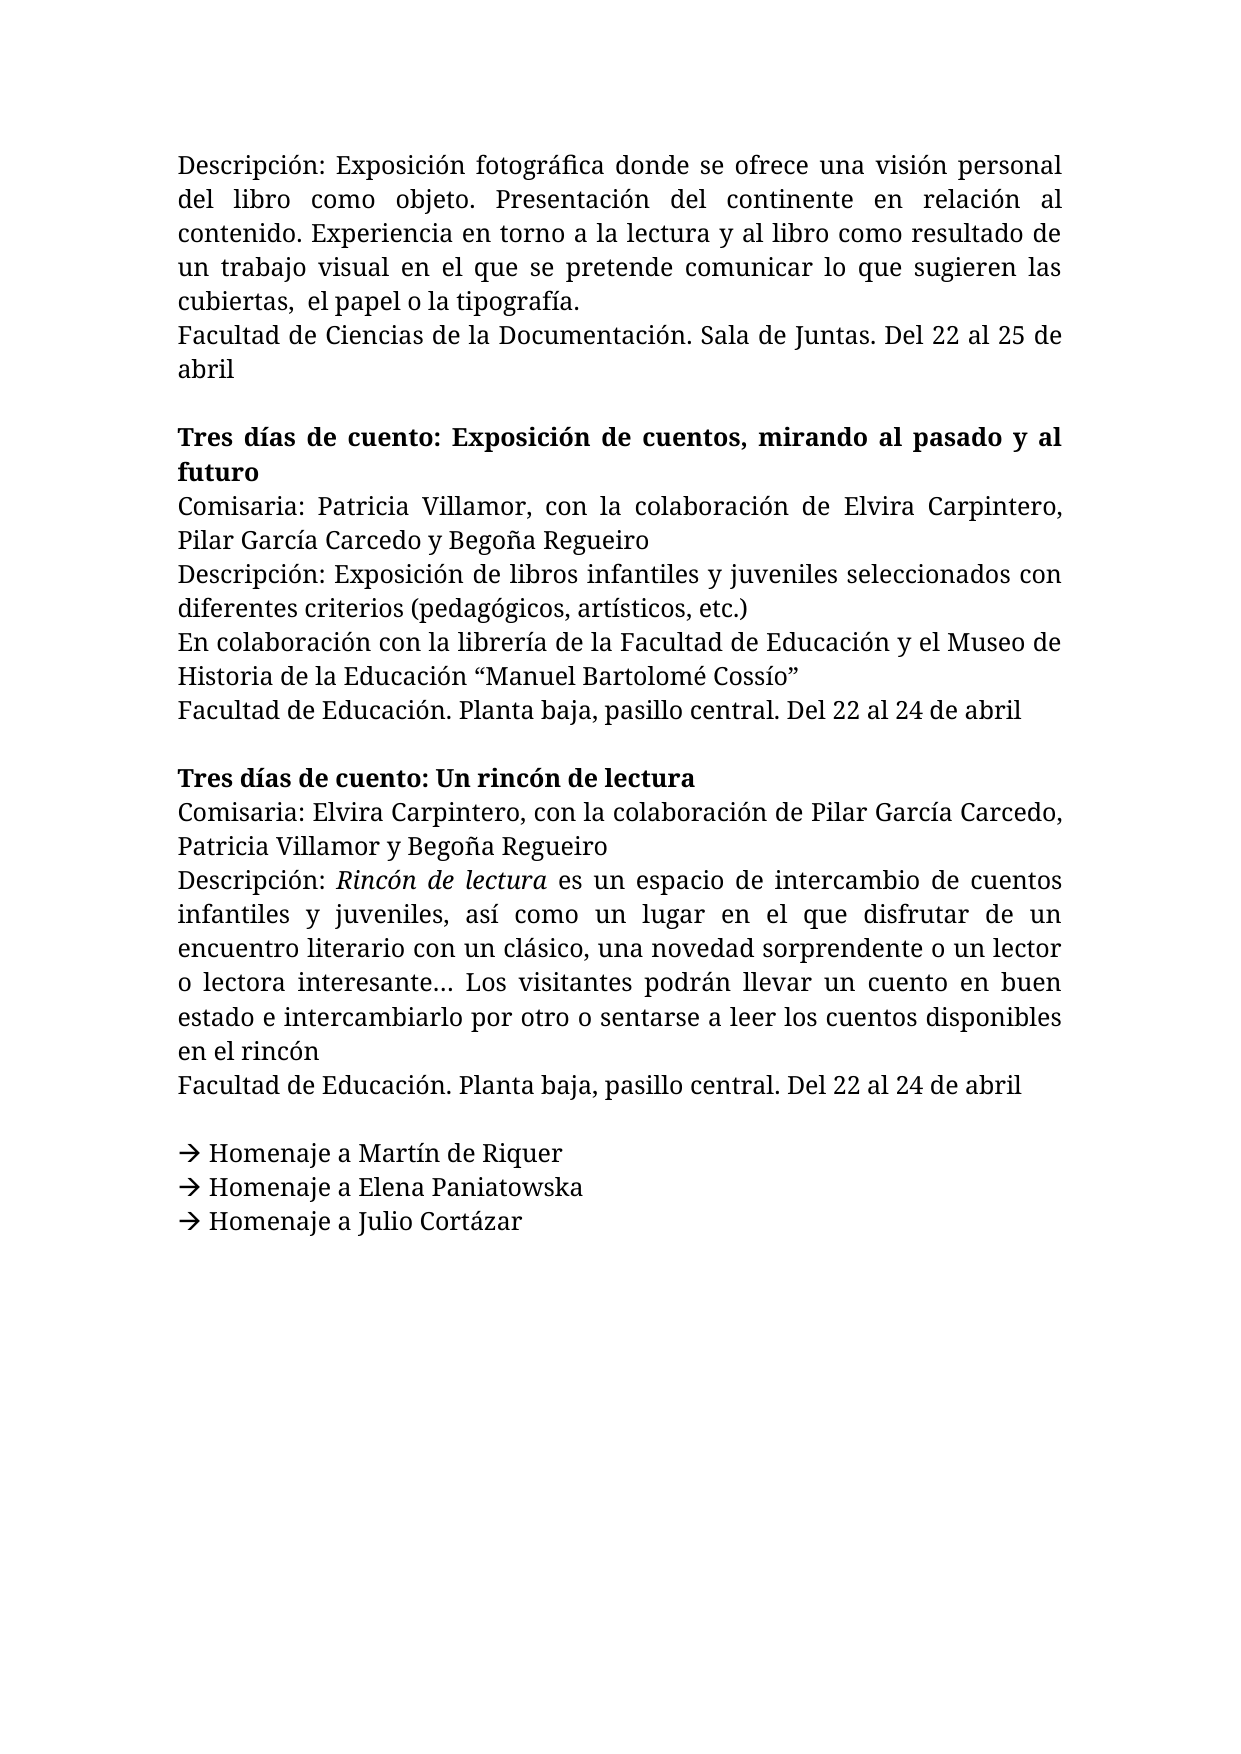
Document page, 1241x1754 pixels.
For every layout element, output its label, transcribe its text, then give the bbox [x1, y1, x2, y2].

text Comisaria: Elvira Carpintero, con la colaboración de Pilar García Carcedo, Patricia Villamor y Begoña Regueiro [177, 795, 1063, 863]
text Comisaria: Patricia Villamor, con la colaboración de Elvira Carpintero, Pilar García Carcedo y Begoña Regueiro [177, 488, 1063, 556]
text Homenaje a Julio Cortázar [177, 1203, 1063, 1238]
text Homenaje a Martín de Riquer [177, 1135, 1063, 1169]
text Descripción: Exposición de libros infantiles y juveniles seleccionados con diferentes criterios (pedagógicos, artísticos, etc.) [177, 556, 1063, 624]
text Facultad de Ciencias de la Documentación. Sala de Juntas. Del 22 al 25 de abril [177, 318, 1063, 386]
text Facultad de Educación. Planta baja, pasillo central. Del 22 al 24 de abril [177, 693, 1063, 727]
text Descripción: Exposición fotográfica donde se ofrece una visión personal del libro como objeto. Presentación del continente en relación al contenido. Experiencia en torno a la lectura y al libro como resultado de un trabajo visual en el que se pretende comunicar lo que sugieren las cubiertas, el papel o la tipografía. [177, 148, 1063, 318]
text Facultad de Educación. Planta baja, pasillo central. Del 22 al 24 de abril [177, 1067, 1063, 1101]
text En colaboración con la librería de la Facultad de Educación y el Museo de Historia de la Educación “Manuel Bartolomé Cossío” [177, 624, 1063, 693]
text Descripción: Rincón de lectura es un espacio de intercambio de cuentos infantiles y juveniles, así como un lugar en el que disfrutar de un encuentro literario con un clásico, una novedad sorprendente o un lector o lectora interesante… Los visitantes podrán llevar un cuento en buen estado e intercambiarlo por otro o sentarse a leer los cuentos disponibles en el rincón [177, 863, 1063, 1067]
text Tres días de cuento: Un rincón de lectura [177, 761, 1063, 795]
text Tres días de cuento: Exposición de cuentos, mirando al pasado y al futuro [177, 420, 1063, 488]
text Homenaje a Elena Paniatowska [177, 1169, 1063, 1203]
